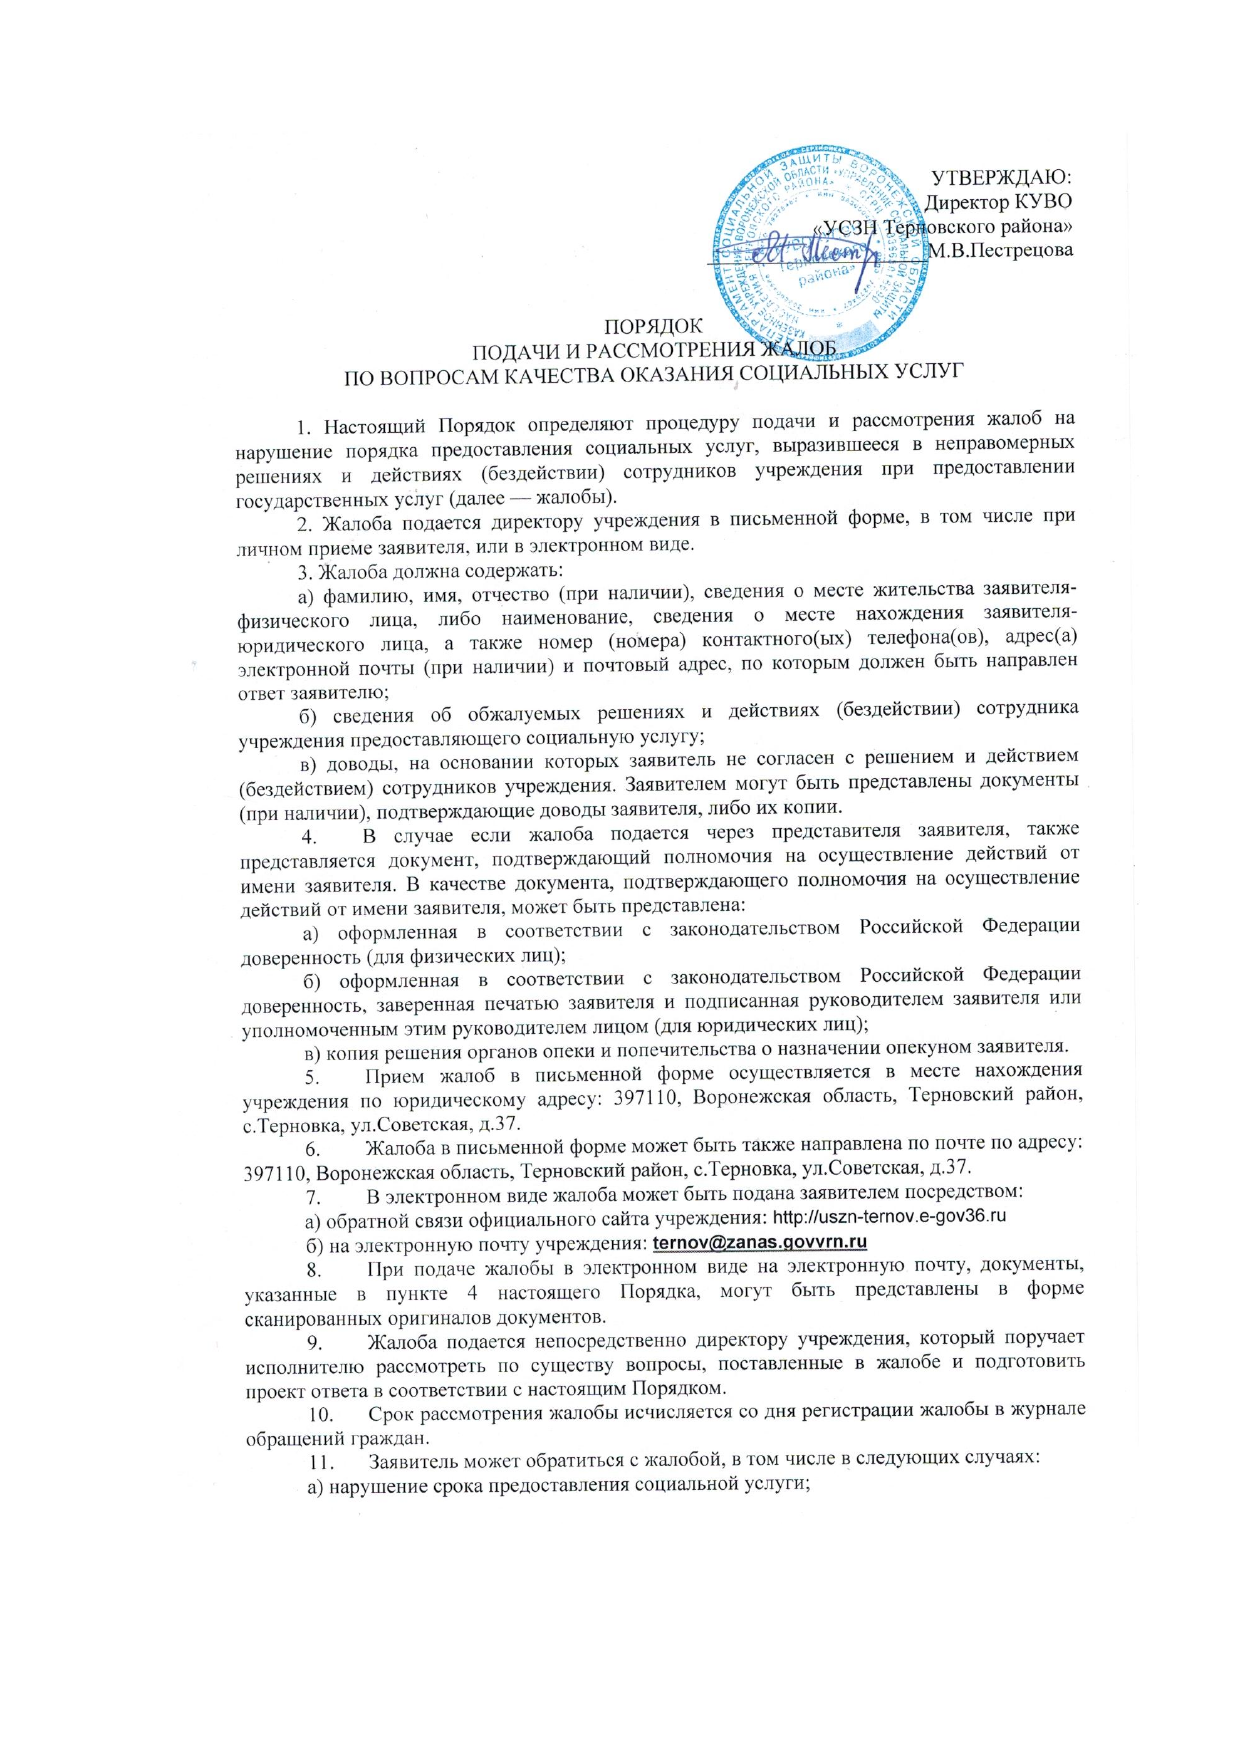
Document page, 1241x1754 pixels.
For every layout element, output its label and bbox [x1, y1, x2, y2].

picture [177, 118, 1152, 1524]
